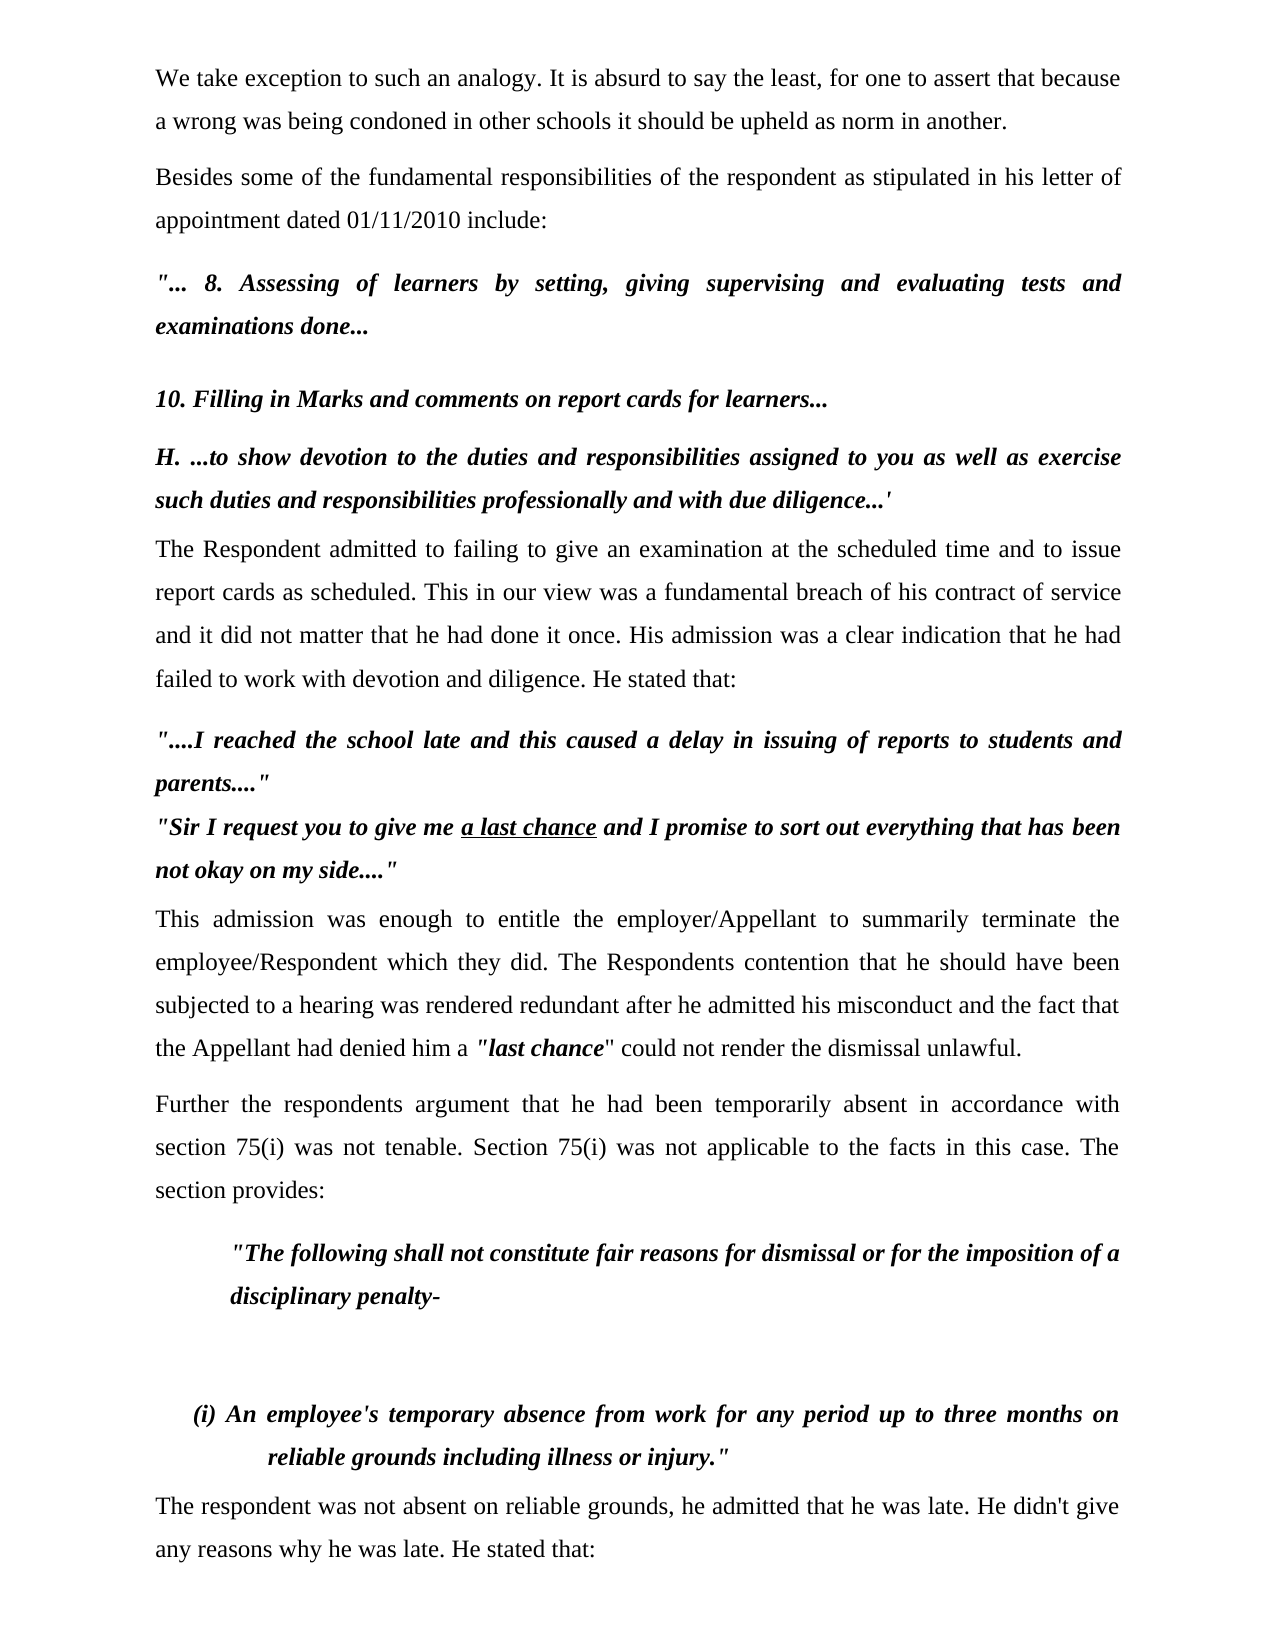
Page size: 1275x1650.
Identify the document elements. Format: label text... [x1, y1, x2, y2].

text The Respondent admitted to failing to give an examination at the scheduled time and to issue report cards as scheduled. This in our view was a fundamental breach of his contract of service and it did not matter that he had done it once. His admission was a clear indication that he had failed to work with devotion and diligence. He stated that: [155, 534, 1123, 692]
text The respondent was not absent on reliable grounds, he admitted that he was late. He didn't give any reasons why he was late. He stated that: [155, 1491, 1121, 1563]
text This admission was enough to entitle the employer/Appellant to summarily terminate the employee/Respondent which they did. The Respondents contention that he should have been subjected to a hearing was rendered redundant after he admitted his misconduct and the fact that the Appellant had denied him a "last chance" could not render the dismissal unlawful. [155, 904, 1121, 1062]
text H. ...to show devotion to the duties and responsibilities assigned to you as well as exercise such duties and responsibilities professionally and with due diligence...' [155, 442, 1123, 514]
text Further the respondents argument that he had been temporarily absent in accordance with section 75(i) was not tenable. Section 75(i) was not applicable to the facts in this case. The section provides: [155, 1089, 1121, 1204]
text "Sir I request you to give me a last chance and I promise to sort out everything that has been not okay on my side...." [155, 812, 1121, 883]
text We take exception to such an analogy. It is absurd to say the least, for one to assert that because a wrong was being condoned in other schools it should be upheld as norm in another. [155, 63, 1123, 135]
text "The following shall not constitute fair reasons for dismissal or for the imposition of a disciplinary penalty- [230, 1238, 1121, 1309]
text (i) An employee's temporary absence from work for any period up to three months on reliable grounds including illness or injury." [193, 1399, 1121, 1471]
text "....I reached the school late and this caused a delay in issuing of reports to students and parents...." [155, 725, 1123, 797]
text Besides some of the fundamental responsibilities of the respondent as stipulated in his letter of appointment dated 01/11/2010 include: [155, 162, 1123, 234]
text 10. Filling in Marks and comments on report cards for learners... [155, 384, 1125, 413]
text "... 8. Assessing of learners by setting, giving supervising and evaluating tests and examinations done... [155, 268, 1123, 339]
